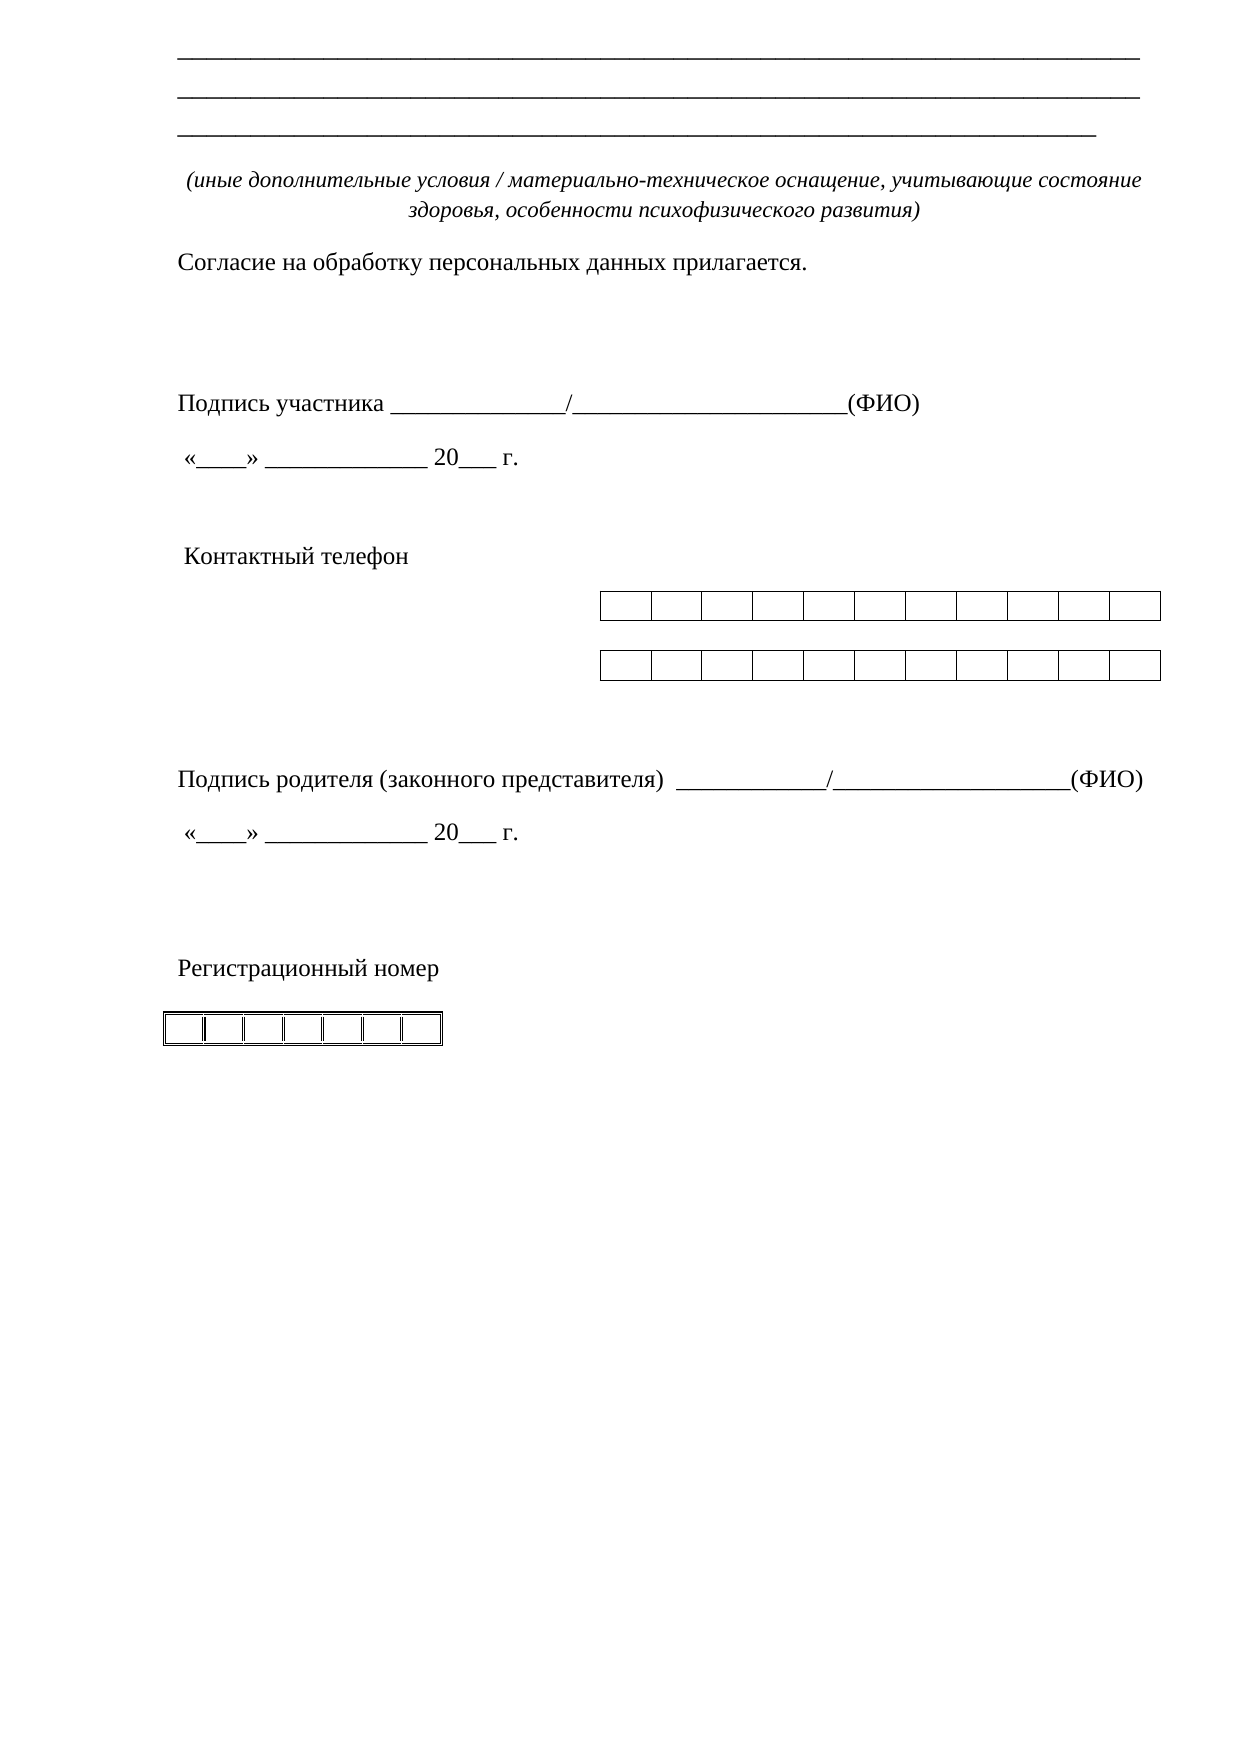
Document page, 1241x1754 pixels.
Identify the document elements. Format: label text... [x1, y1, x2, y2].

table_header [244, 1015, 283, 1043]
table_header [804, 592, 854, 620]
text «____» _____________ 20___ г. [177, 442, 1152, 471]
table_header [1110, 651, 1160, 680]
table_header [855, 592, 905, 620]
text (иные дополнительные условия / материально-техническое оснащение, учитывающие состояние здоровья, особенности психофизического развития) [177, 166, 1152, 223]
table_header [957, 651, 1007, 680]
text ___________________________________________________________________________________________________________________________________________________________________________________________________ [177, 29, 1152, 140]
table_header [855, 651, 905, 680]
table_header [601, 651, 651, 680]
text «____» _____________ 20___ г. [177, 817, 1152, 846]
table_header [601, 592, 651, 620]
table_header [1008, 651, 1058, 680]
text Подпись участника ______________/______________________(ФИО) [177, 388, 1152, 417]
text Согласие на обработку персональных данных прилагается. [177, 247, 1152, 276]
table_header [652, 592, 701, 620]
table_header [362, 1013, 402, 1043]
table_header [702, 592, 752, 620]
text Регистрационный номер [177, 953, 1152, 982]
table_header [804, 651, 854, 680]
text Контактный телефон [177, 541, 1152, 570]
table_header [906, 651, 956, 680]
table_header [204, 1015, 243, 1043]
table_header [402, 1015, 440, 1043]
table_header [906, 592, 956, 620]
table_header [283, 1013, 323, 1043]
table_header [1059, 651, 1109, 680]
table_header [1059, 592, 1109, 620]
table_header [753, 592, 803, 620]
table_header [702, 651, 752, 680]
table_header [753, 651, 803, 680]
table_header [166, 1013, 204, 1043]
table_header [957, 592, 1007, 620]
table_header [1008, 592, 1058, 620]
table_header [1110, 592, 1160, 620]
text Подпись родителя (законного представителя) ____________/___________________(ФИО) [177, 764, 1152, 792]
table_header [323, 1015, 362, 1043]
table_header [652, 651, 701, 680]
